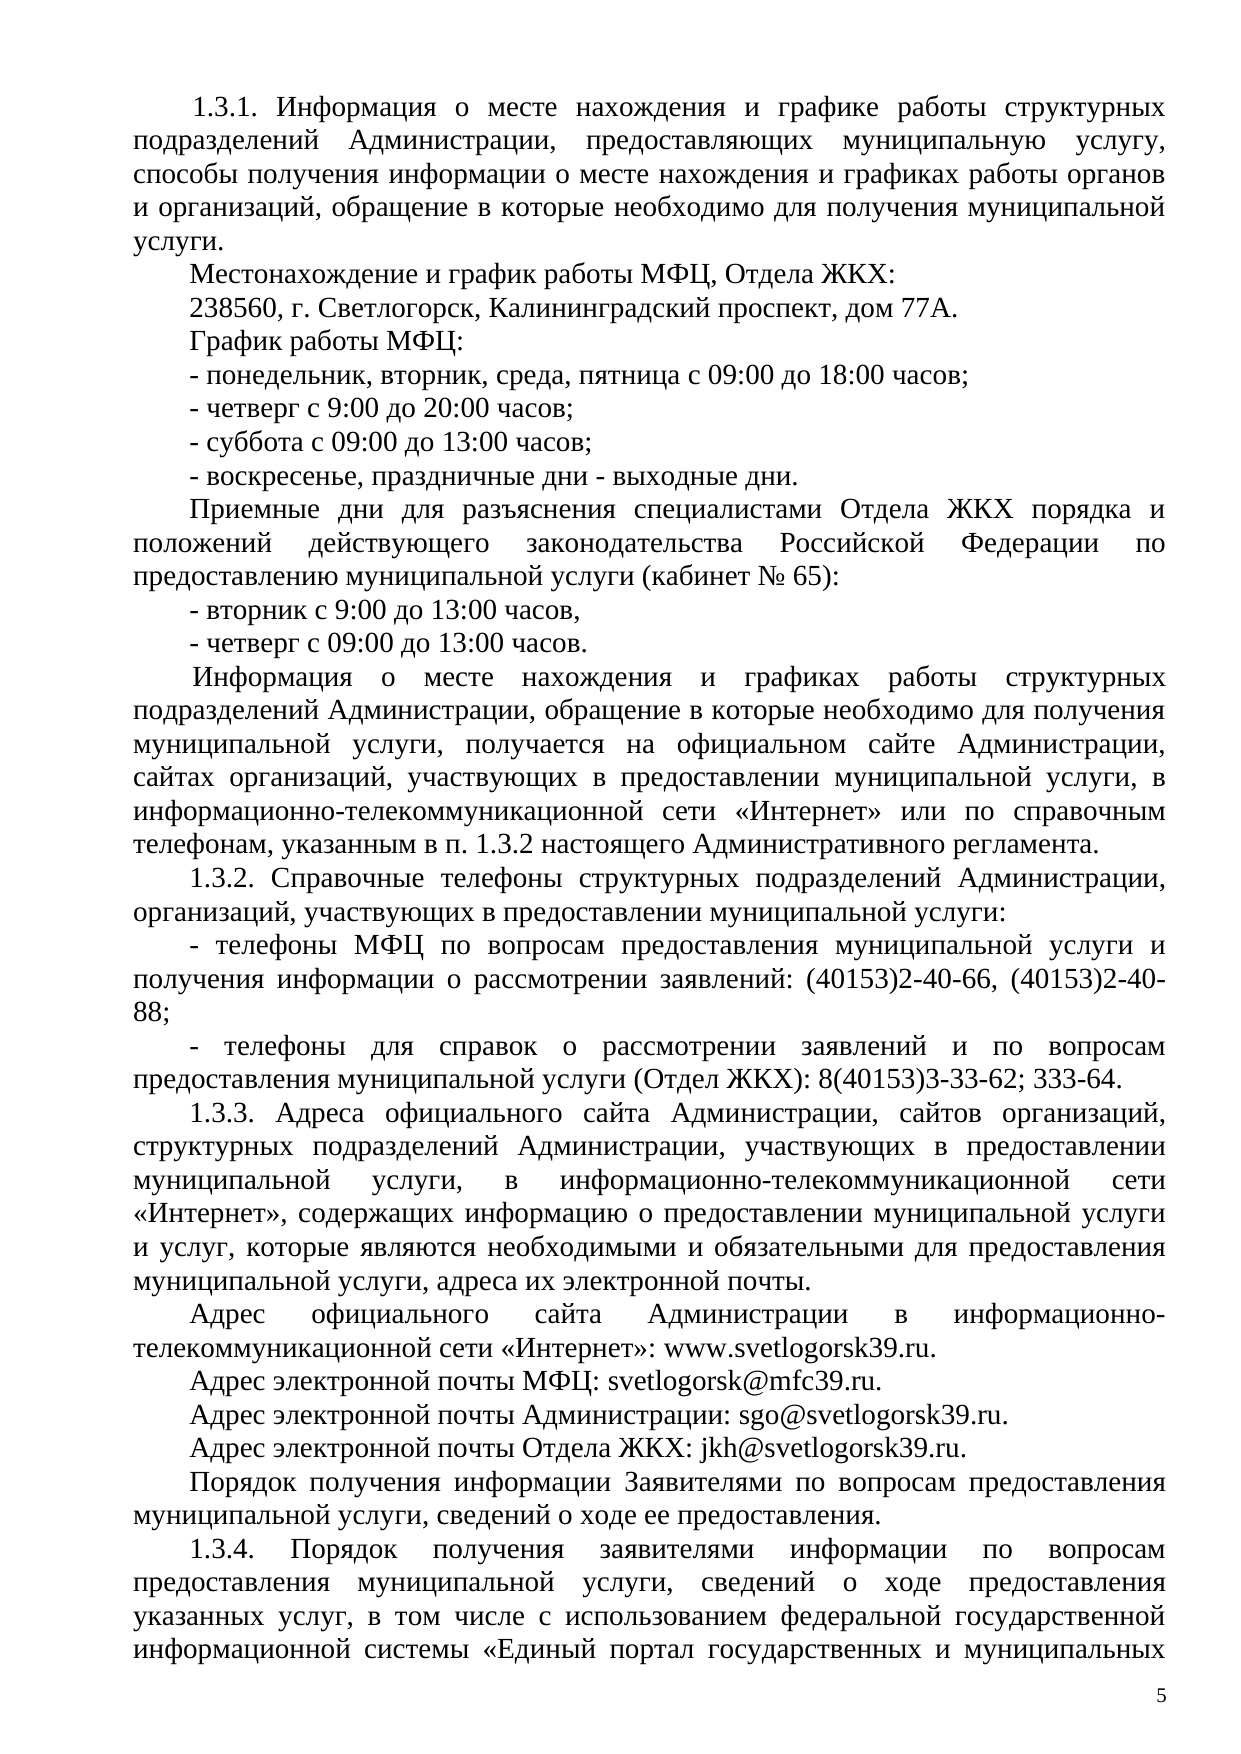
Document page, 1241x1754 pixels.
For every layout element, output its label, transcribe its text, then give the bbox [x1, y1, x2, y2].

text - четверг с 9:00 до 20:00 часов; [133, 391, 1167, 424]
text Адрес официального сайта Администрации в информационно-телекоммуникационной сети «Интернет»: www.svetlogorsk39.ru. [133, 1296, 1167, 1363]
text . Светлогорск, Калининградский проспект, дом 77А. [133, 290, 1167, 323]
text - четверг с 09:00 до 13:00 часов. [133, 625, 1167, 659]
text 1.3.1. Информация о месте нахождения и графике работы структурных подразделений Администрации, предоставляющих муниципальную услугу, способы получения информации о месте нахождения и графиках работы органов и организаций, обращение в которые необходимо для получения муниципальной услуги. [133, 89, 1167, 256]
text - суббота с 09:00 до 13:00 часов; [133, 424, 1167, 458]
text Местонахождение и график работы МФЦ, Отдела ЖКХ: [133, 256, 1167, 290]
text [133, 1531, 1167, 1665]
text График работы МФЦ: [133, 323, 1167, 357]
text Приемные дни для разъяснения специалистами Отдела ЖКХ порядка и положений действующего законодательства Российской Федерации по предоставлению муниципальной услуги (кабинет № 65): [133, 491, 1167, 592]
text - понедельник, вторник, среда, пятница с 09:00 до 18:00 часов; [133, 357, 1167, 391]
text Адрес электронной почты МФЦ: svetlogorsk@mfc39.ru. [133, 1363, 1167, 1397]
text Порядок получения информации Заявителями по вопросам предоставления муниципальной услуги, сведений о ходе ее предоставления. [133, 1464, 1167, 1531]
text - телефоны МФЦ по вопросам предоставления муниципальной услуги и получения информации о рассмотрении заявлений: (40153)2-40-66, (40153)2-40-88; [133, 927, 1167, 1028]
text Адрес электронной почты Администрации: sgo@svetlogorsk39.ru. [133, 1397, 1167, 1430]
text 1.3.3. Адреса официального сайта Администрации, сайтов организаций, структурных подразделений Администрации, участвующих в предоставлении муниципальной услуги, в информационно-телекоммуникационной сети «Интернет», содержащих информацию о предоставлении муниципальной услуги и услуг, которые являются необходимыми и обязательными для предоставления муниципальной услуги, адреса их электронной почты. [133, 1095, 1167, 1296]
text 1.3.2. Справочные телефоны структурных подразделений Администрации, организаций, участвующих в предоставлении муниципальной услуги: [133, 860, 1167, 927]
text - вторник с 9:00 до 13:00 часов, [133, 592, 1167, 625]
text - воскресенье, праздничные дни - выходные дни. [133, 458, 1167, 491]
text Адрес электронной почты Отдела ЖКХ: jkh@svetlogorsk39.ru. [133, 1430, 1167, 1464]
text Информация о месте нахождения и графиках работы структурных подразделений Администрации, обращение в которые необходимо для получения муниципальной услуги, получается на официальном сайте Администрации, сайтах организаций, участвующих в предоставлении муниципальной услуги, в информационно-телекоммуникационной сети «Интернет» или по справочным телефонам, указанным в п. 1.3.2 настоящего Административного регламента. [133, 659, 1167, 860]
text - телефоны для справок о рассмотрении заявлений и по вопросам предоставления муниципальной услуги (Отдел ЖКХ): 8(40153)3-33-62; 333-64. [133, 1028, 1167, 1095]
